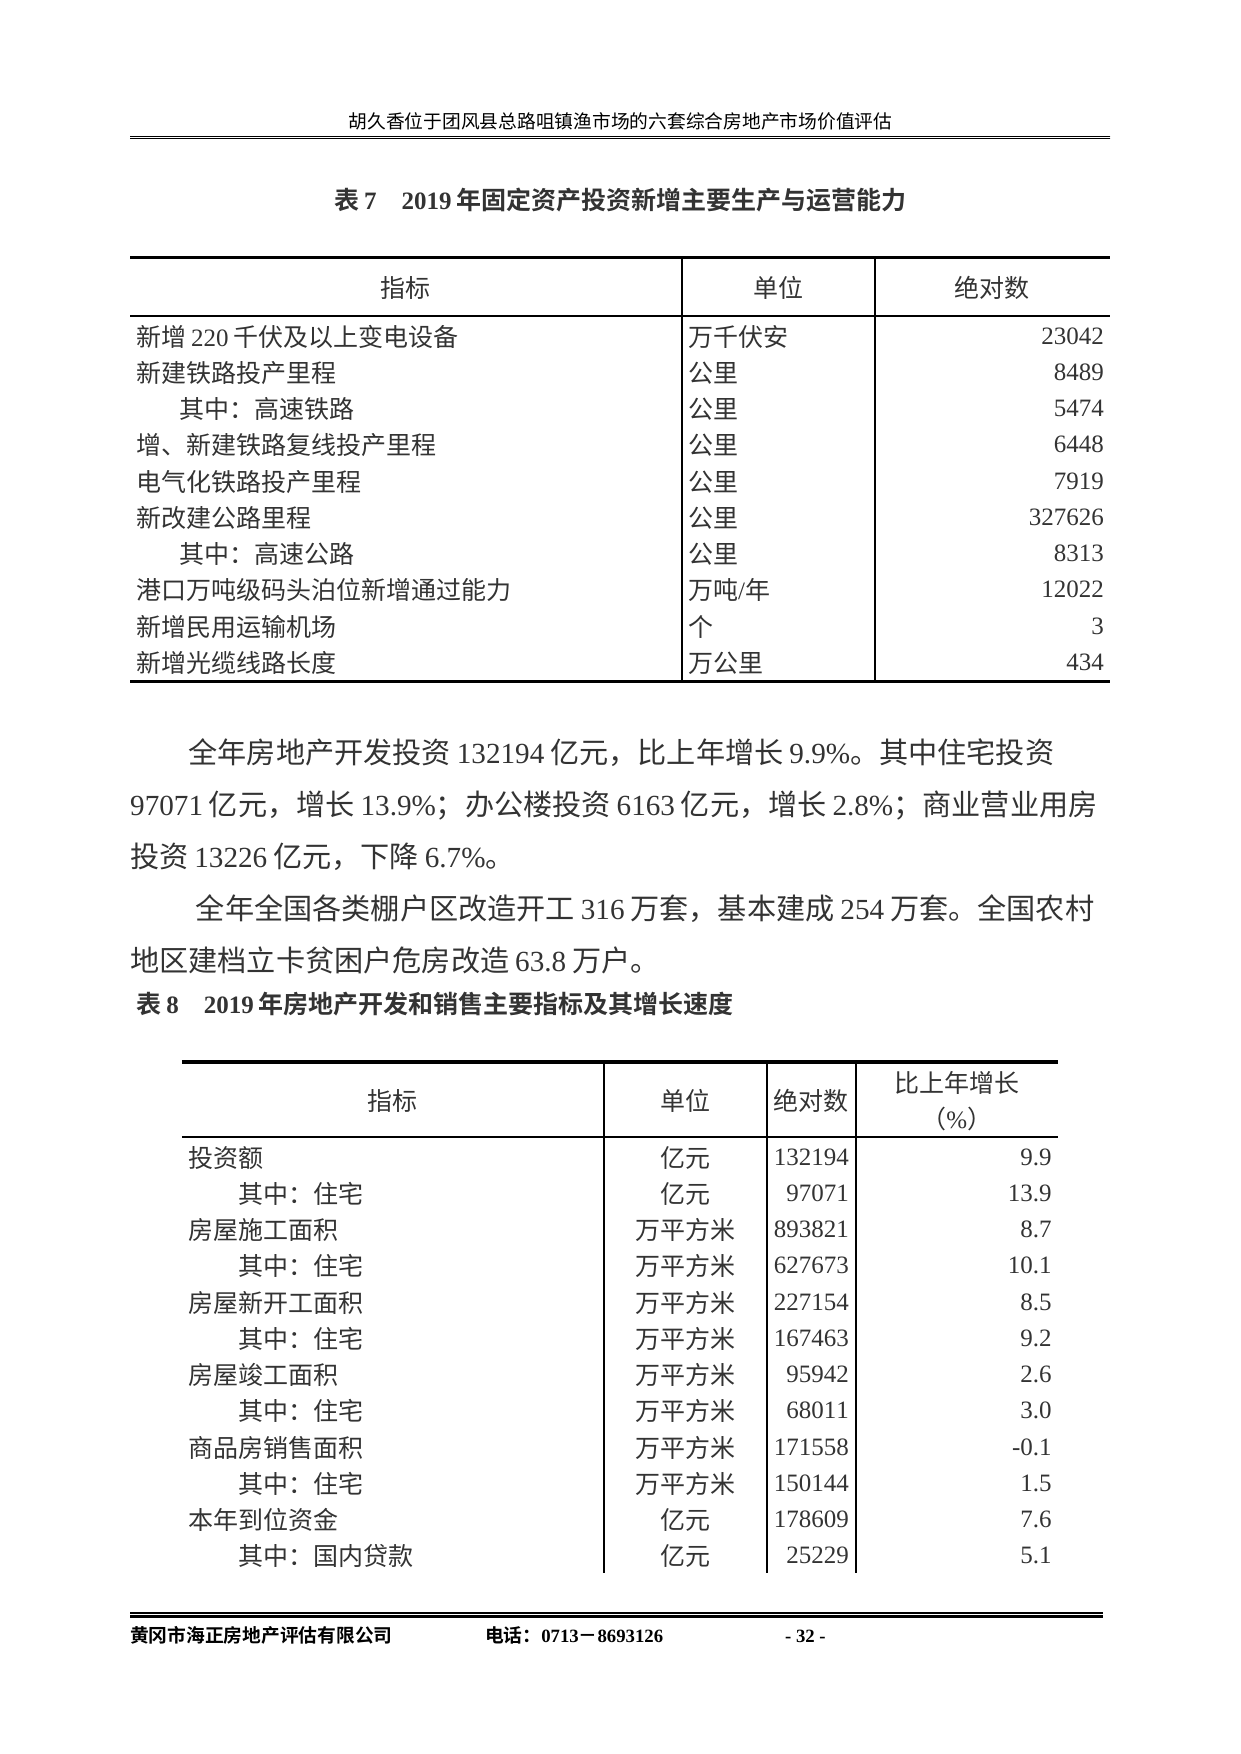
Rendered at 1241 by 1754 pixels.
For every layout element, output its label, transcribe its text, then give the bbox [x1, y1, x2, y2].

table_cell 港口万吨级码头泊位新增通过能力 [130, 571, 681, 607]
table_cell 5474 [876, 390, 1110, 426]
table_cell 其中：住宅 [182, 1392, 603, 1428]
table_cell 房屋新开工面积 [182, 1283, 603, 1319]
table_cell 公里 [683, 353, 874, 389]
table_cell 万平方米 [605, 1356, 766, 1392]
table_cell 23042 [876, 317, 1110, 353]
table_cell 万吨/年 [683, 571, 874, 607]
text 全年全国各类棚户区改造开工316万套，基本建成254万套。全国农村地区建档立卡贫困户危房改造63.8万户。 [130, 878, 1110, 982]
table_cell -0.1 [857, 1428, 1058, 1464]
table_cell 9.9 [857, 1138, 1058, 1174]
table_cell 亿元 [605, 1138, 766, 1174]
table_cell 万平方米 [605, 1211, 766, 1247]
table_cell 其中：住宅 [182, 1174, 603, 1211]
table_cell 商品房销售面积 [182, 1428, 603, 1464]
table_cell 8.5 [857, 1283, 1058, 1319]
table_cell 万平方米 [605, 1392, 766, 1428]
table_cell 8313 [876, 535, 1110, 571]
text 表7 2019年固定资产投资新增主要生产与运营能力 [130, 178, 1110, 217]
table_cell 25229 [768, 1537, 855, 1573]
table_cell 本年到位资金 [182, 1501, 603, 1537]
table_header 单位 [683, 259, 874, 315]
table_cell 其中：住宅 [182, 1464, 603, 1501]
table_cell 10.1 [857, 1247, 1058, 1283]
table_cell 8.7 [857, 1211, 1058, 1247]
table_cell 房屋竣工面积 [182, 1356, 603, 1392]
table_cell 新建铁路投产里程 [130, 353, 681, 389]
table_cell 434 [876, 643, 1110, 679]
table_cell 8489 [876, 353, 1110, 389]
table_cell 亿元 [605, 1537, 766, 1573]
table_header 比上年增长（%） [857, 1064, 1058, 1136]
table_cell 68011 [768, 1392, 855, 1428]
table_header 单位 [605, 1064, 766, 1136]
table_cell 178609 [768, 1501, 855, 1537]
table_cell 893821 [768, 1211, 855, 1247]
table_cell 3 [876, 607, 1110, 643]
table_cell 万平方米 [605, 1283, 766, 1319]
table_cell 7.6 [857, 1501, 1058, 1537]
table_cell 627673 [768, 1247, 855, 1283]
table_cell 167463 [768, 1319, 855, 1356]
table_cell 7919 [876, 462, 1110, 498]
table_cell 公里 [683, 498, 874, 534]
table_cell 个 [683, 607, 874, 643]
table_cell 其中：高速铁路 [130, 390, 681, 426]
table_cell 12022 [876, 571, 1110, 607]
table_cell 万平方米 [605, 1428, 766, 1464]
table_cell 227154 [768, 1283, 855, 1319]
table_header 绝对数 [768, 1064, 855, 1136]
table_header 绝对数 [876, 259, 1110, 315]
table_cell 150144 [768, 1464, 855, 1501]
table_cell 其中：国内贷款 [182, 1537, 603, 1573]
table_cell 6448 [876, 426, 1110, 462]
table_cell 其中：住宅 [182, 1247, 603, 1283]
table_cell 2.6 [857, 1356, 1058, 1392]
table_cell 公里 [683, 462, 874, 498]
table_cell 增、新建铁路复线投产里程 [130, 426, 681, 462]
table_cell 公里 [683, 390, 874, 426]
table_cell 其中：住宅 [182, 1319, 603, 1356]
table_cell 投资额 [182, 1138, 603, 1174]
table_cell 新增220千伏及以上变电设备 [130, 317, 681, 353]
table_cell 万平方米 [605, 1319, 766, 1356]
table_cell 电气化铁路投产里程 [130, 462, 681, 498]
table_cell 132194 [768, 1138, 855, 1174]
table_cell 公里 [683, 426, 874, 462]
table_cell 其中：高速公路 [130, 535, 681, 571]
table_cell 新改建公路里程 [130, 498, 681, 534]
table_cell 95942 [768, 1356, 855, 1392]
table_cell 新增民用运输机场 [130, 607, 681, 643]
table_cell 万公里 [683, 643, 874, 679]
table_cell 171558 [768, 1428, 855, 1464]
table_header 指标 [182, 1064, 603, 1136]
table_cell 5.1 [857, 1537, 1058, 1573]
table_header 指标 [130, 259, 681, 315]
table_cell 9.2 [857, 1319, 1058, 1356]
table_cell 亿元 [605, 1501, 766, 1537]
table_cell 13.9 [857, 1174, 1058, 1211]
table_cell 3.0 [857, 1392, 1058, 1428]
table_cell 万平方米 [605, 1247, 766, 1283]
text 表8 2019年房地产开发和销售主要指标及其增长速度 [130, 982, 1110, 1021]
text 全年房地产开发投资132194亿元，比上年增长9.9%。其中住宅投资97071亿元，增长13.9%；办公楼投资6163亿元，增长2.8%；商业营业用房投资13226亿元，下降6.7%。 [130, 722, 1110, 878]
table_cell 房屋施工面积 [182, 1211, 603, 1247]
table_cell 1.5 [857, 1464, 1058, 1501]
table_cell 公里 [683, 535, 874, 571]
table_cell 新增光缆线路长度 [130, 643, 681, 679]
table_cell 万平方米 [605, 1464, 766, 1501]
table_cell 327626 [876, 498, 1110, 534]
table_cell 亿元 [605, 1174, 766, 1211]
table_cell 万千伏安 [683, 317, 874, 353]
table_cell 97071 [768, 1174, 855, 1211]
